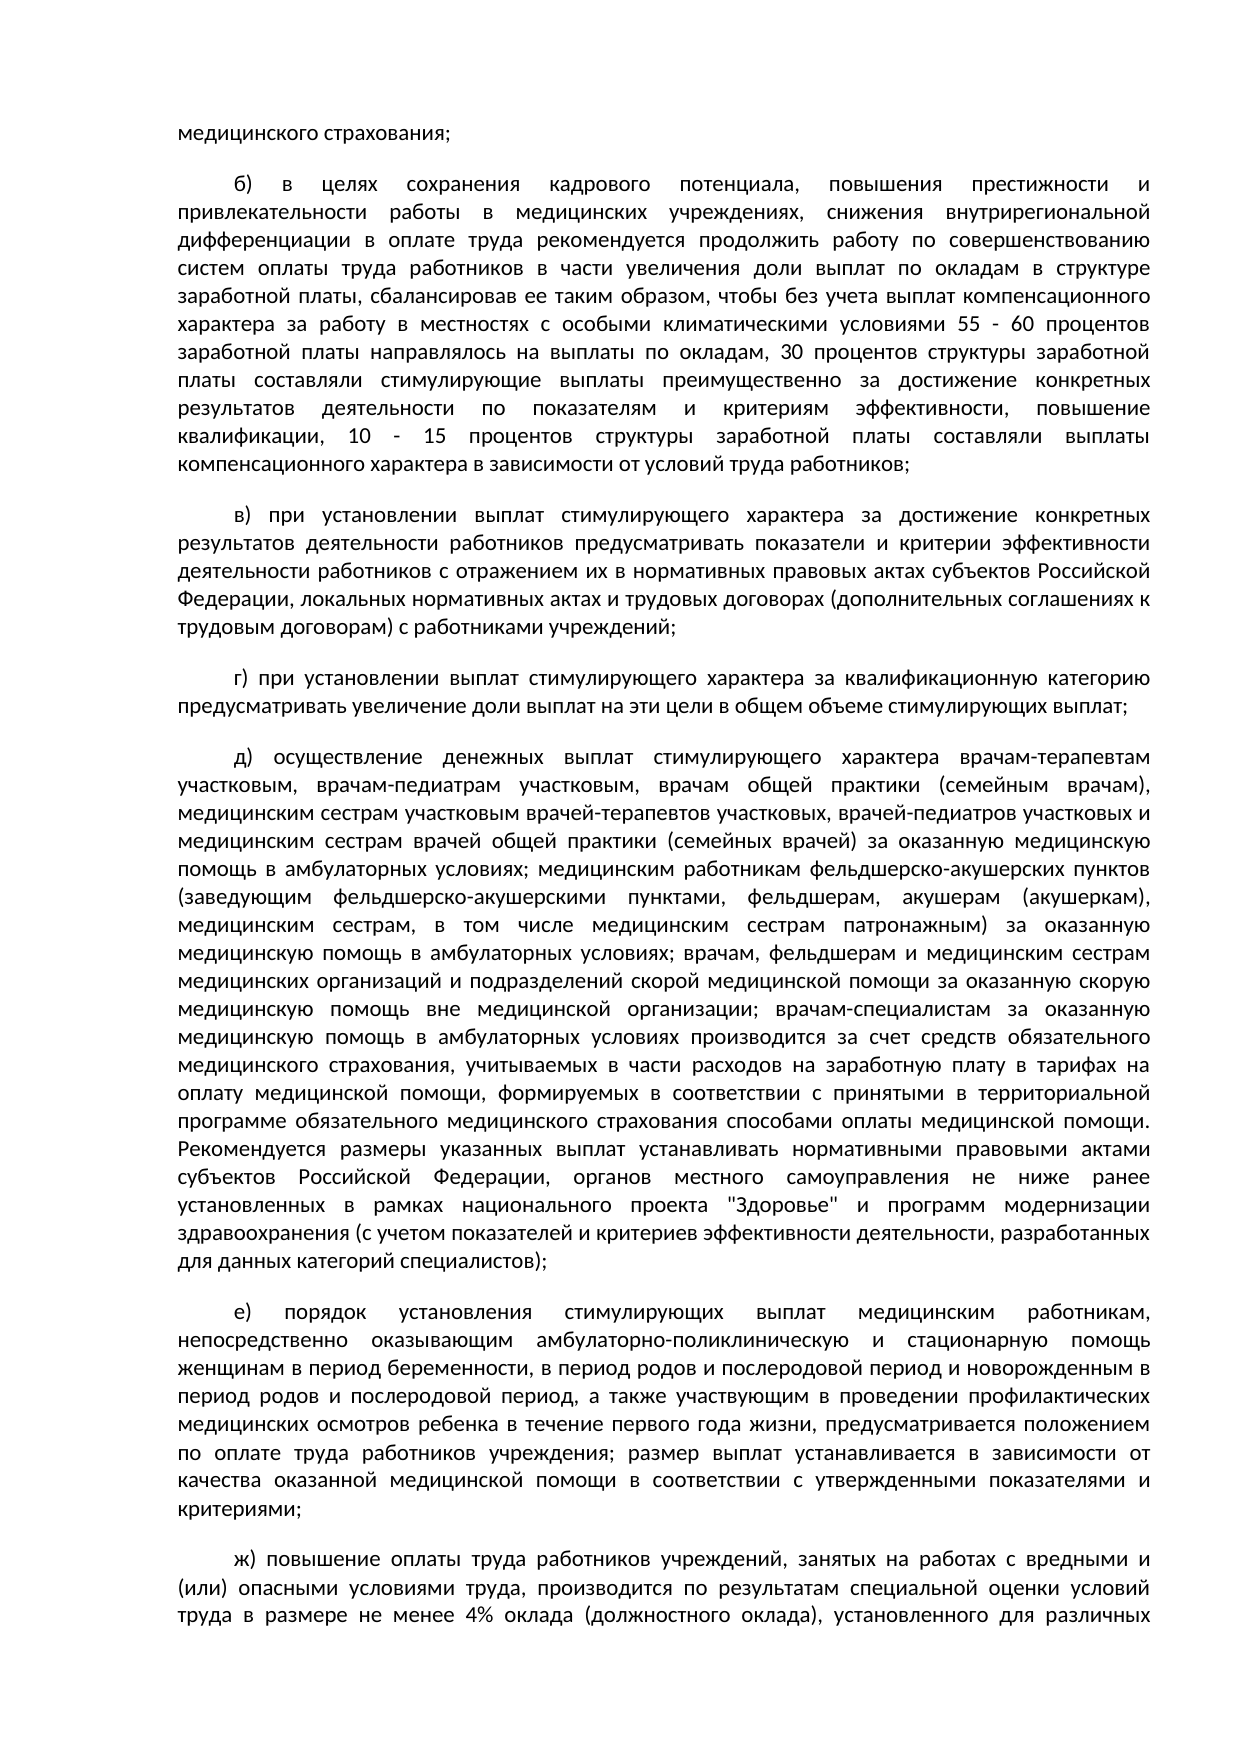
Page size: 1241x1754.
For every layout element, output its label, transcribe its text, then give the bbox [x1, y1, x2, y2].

text д) осуществление денежных выплат стимулирующего характера врачам-терапевтам участковым, врачам-педиатрам участковым, врачам общей практики (семейным врачам), медицинским сестрам участковым врачей-терапевтов участковых, врачей-педиатров участковых и медицинским сестрам врачей общей практики (семейных врачей) за оказанную медицинскую помощь в амбулаторных условиях; медицинским работникам фельдшерско-акушерских пунктов (заведующим фельдшерско-акушерскими пунктами, фельдшерам, акушерам (акушеркам), медицинским сестрам, в том числе медицинским сестрам патронажным) за оказанную медицинскую помощь в амбулаторных условиях; врачам, фельдшерам и медицинским сестрам медицинских организаций и подразделений скорой медицинской помощи за оказанную скорую медицинскую помощь вне медицинской организации; врачам-специалистам за оказанную медицинскую помощь в амбулаторных условиях производится за счет средств обязательного медицинского страхования, учитываемых в части расходов на заработную плату в тарифах на оплату медицинской помощи, формируемых в соответствии с принятыми в территориальной программе обязательного медицинского страхования способами оплаты медицинской помощи. Рекомендуется размеры указанных выплат устанавливать нормативными правовыми актами субъектов Российской Федерации, органов местного самоуправления не ниже ранее установленных в рамках национального проекта "Здоровье" и программ модернизации здравоохранения (с учетом показателей и критериев эффективности деятельности, разработанных для данных категорий специалистов); [177, 742, 1152, 1274]
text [177, 118, 1152, 146]
text б) в целях сохранения кадрового потенциала, повышения престижности и привлекательности работы в медицинских учреждениях, снижения внутрирегиональной дифференциации в оплате труда рекомендуется продолжить работу по совершенствованию систем оплаты труда работников в части увеличения доли выплат по окладам в структуре заработной платы, сбалансировав ее таким образом, чтобы без учета выплат компенсационного характера за работу в местностях с особыми климатическими условиями 55 - 60 процентов заработной платы направлялось на выплаты по окладам, 30 процентов структуры заработной платы составляли стимулирующие выплаты преимущественно за достижение конкретных результатов деятельности по показателям и критериям эффективности, повышение квалификации, 10 - 15 процентов структуры заработной платы составляли выплаты компенсационного характера в зависимости от условий труда работников; [177, 169, 1152, 477]
text в) при установлении выплат стимулирующего характера за достижение конкретных результатов деятельности работников предусматривать показатели и критерии эффективности деятельности работников с отражением их в нормативных правовых актах субъектов Российской Федерации, локальных нормативных актах и трудовых договорах (дополнительных соглашениях к трудовым договорам) с работниками учреждений; [177, 500, 1152, 640]
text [177, 1544, 1152, 1629]
text е) порядок установления стимулирующих выплат медицинским работникам, непосредственно оказывающим амбулаторно-поликлиническую и стационарную помощь женщинам в период беременности, в период родов и послеродовой период и новорожденным в период родов и послеродовой период, а также участвующим в проведении профилактических медицинских осмотров ребенка в течение первого года жизни, предусматривается положением по оплате труда работников учреждения; размер выплат устанавливается в зависимости от качества оказанной медицинской помощи в соответствии с утвержденными показателями и критериями; [177, 1297, 1152, 1522]
text г) при установлении выплат стимулирующего характера за квалификационную категорию предусматривать увеличение доли выплат на эти цели в общем объеме стимулирующих выплат; [177, 663, 1152, 719]
